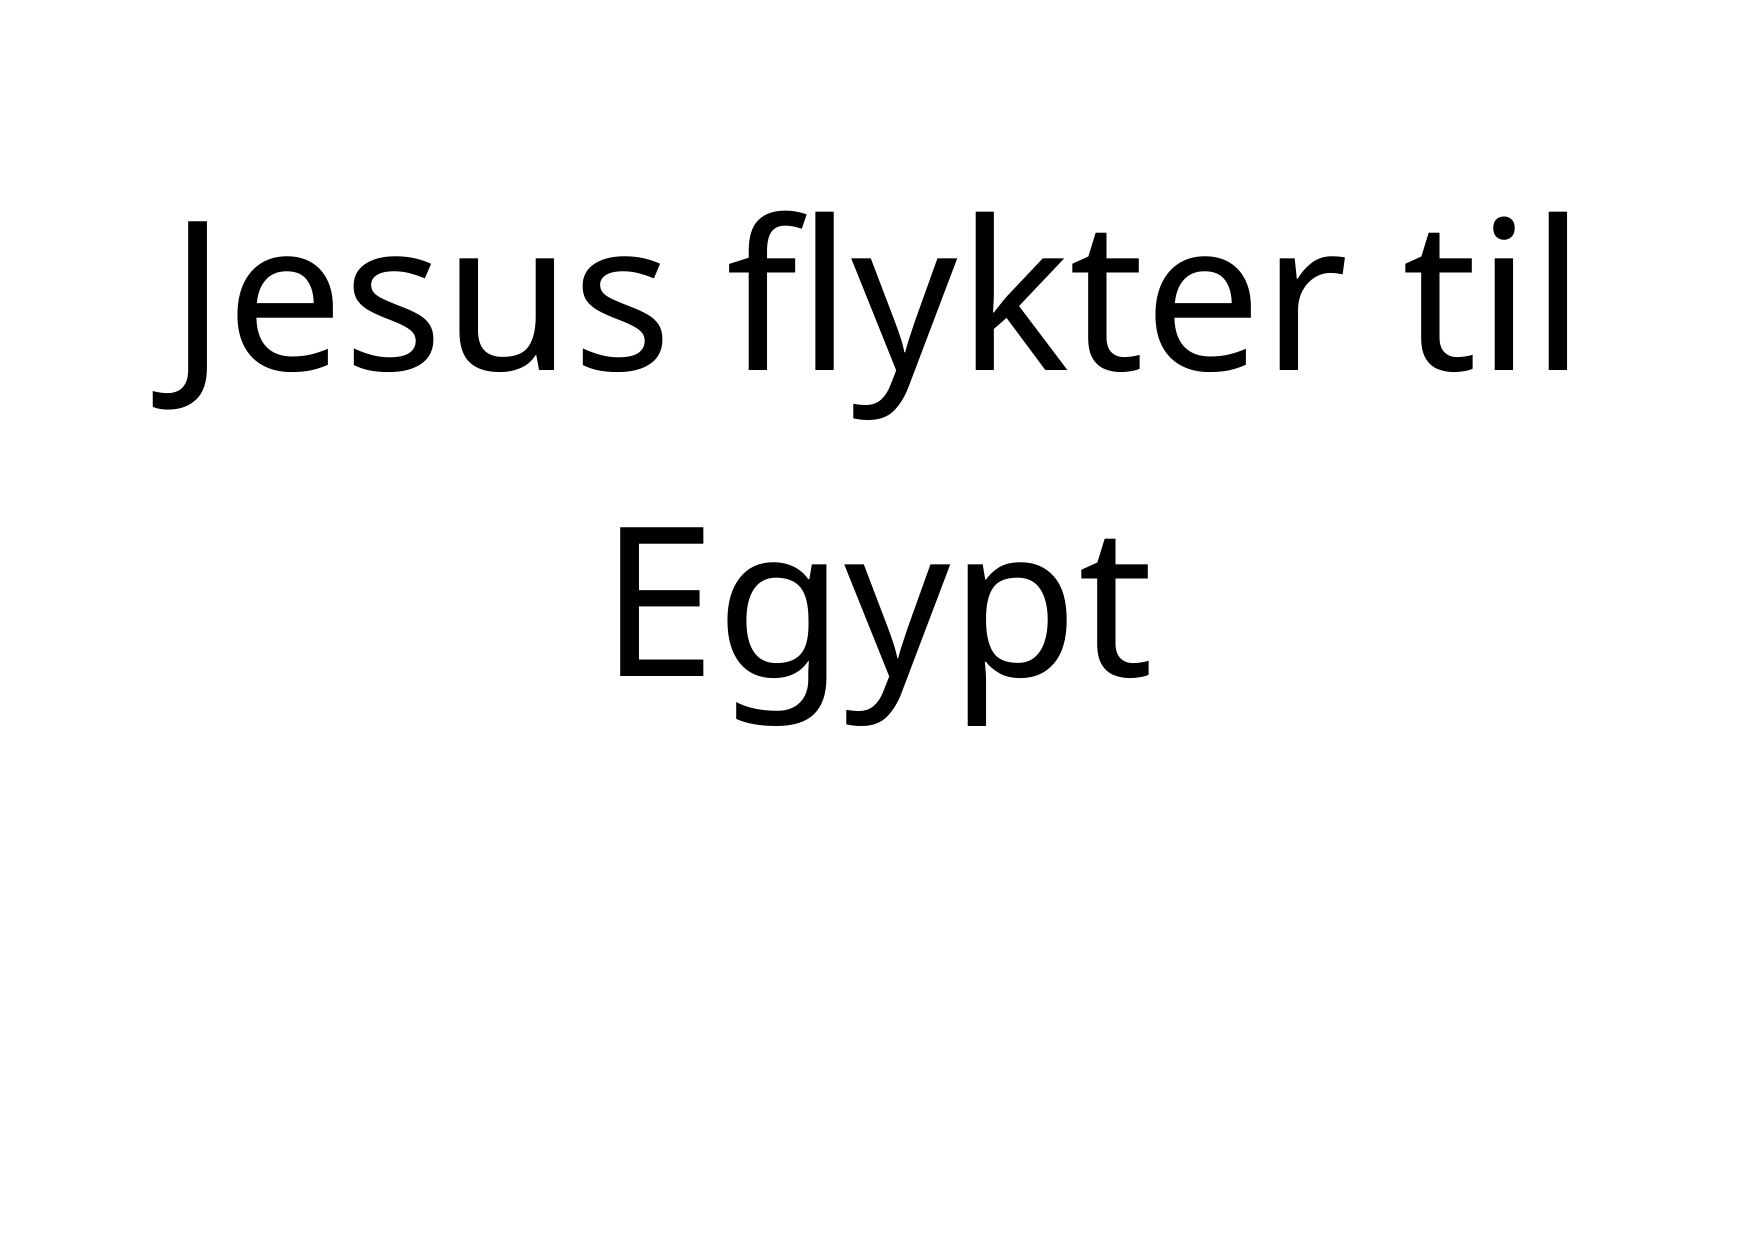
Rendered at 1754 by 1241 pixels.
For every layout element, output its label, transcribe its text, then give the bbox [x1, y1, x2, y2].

text Jesus flykter til Egypt [148, 148, 1606, 738]
